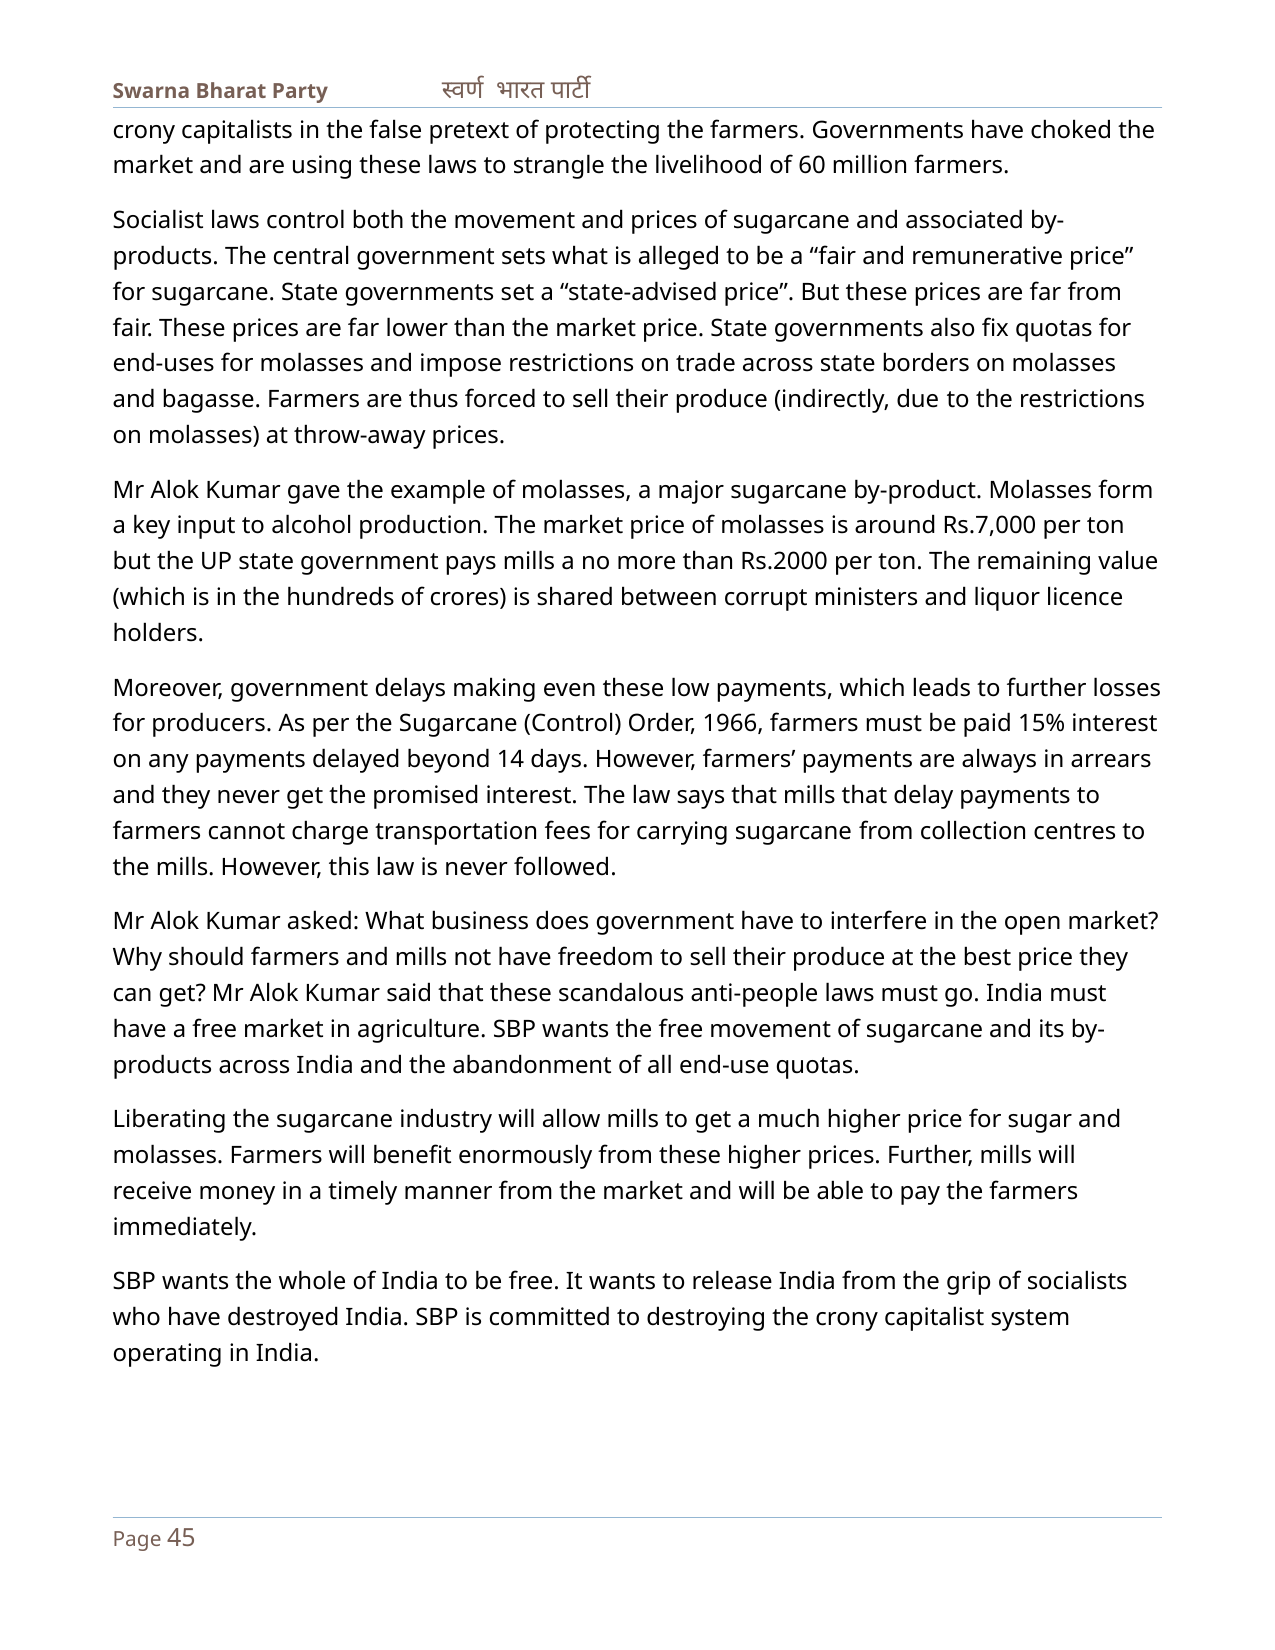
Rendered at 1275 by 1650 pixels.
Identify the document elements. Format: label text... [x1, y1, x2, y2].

text Moreover, government delays making even these low payments, which leads to further losses for producers. As per the Sugarcane (Control) Order, 1966, farmers must be paid 15% interest on any payments delayed beyond 14 days. However, farmers’ payments are always in arrears and they never get the promised interest. The law says that mills that delay payments to farmers cannot charge transportation fees for carrying sugarcane from collection centres to the mills. However, this law is never followed. [112, 670, 1162, 882]
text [112, 112, 1162, 181]
text Mr Alok Kumar gave the example of molasses, a major sugarcane by-product. Molasses form a key input to alcohol production. The market price of molasses is around Rs.7,000 per ton but the UP state government pays mills a no more than Rs.2000 per ton. The remaining value (which is in the hundreds of crores) is shared between corrupt ministers and liquor licence holders. [112, 472, 1162, 648]
text Mr Alok Kumar asked: What business does government have to interfere in the open market? Why should farmers and mills not have freedom to sell their produce at the best price they can get? Mr Alok Kumar said that these scandalous anti-people laws must go. India must have a free market in agriculture. SBP wants the free movement of sugarcane and its by-products across India and the abandonment of all end-use quotas. [112, 904, 1162, 1080]
text Socialist laws control both the movement and prices of sugarcane and associated by-products. The central government sets what is alleged to be a “fair and remunerative price” for sugarcane. State governments set a “state-advised price”. But these prices are far from fair. These prices are far lower than the market price. State governments also fix quotas for end-uses for molasses and impose restrictions on trade across state borders on molasses and bagasse. Farmers are thus forced to sell their produce (indirectly, due to the restrictions on molasses) at throw-away prices. [112, 203, 1162, 451]
text SBP wants the whole of India to be free. It wants to release India from the grip of socialists who have destroyed India. SBP is committed to destroying the crony capitalist system operating in India. [112, 1264, 1162, 1368]
text Liberating the sugarcane industry will allow mills to get a much higher price for sugar and molasses. Farmers will benefit enormously from these higher prices. Further, mills will receive money in a timely manner from the market and will be able to pay the farmers immediately. [112, 1102, 1162, 1242]
